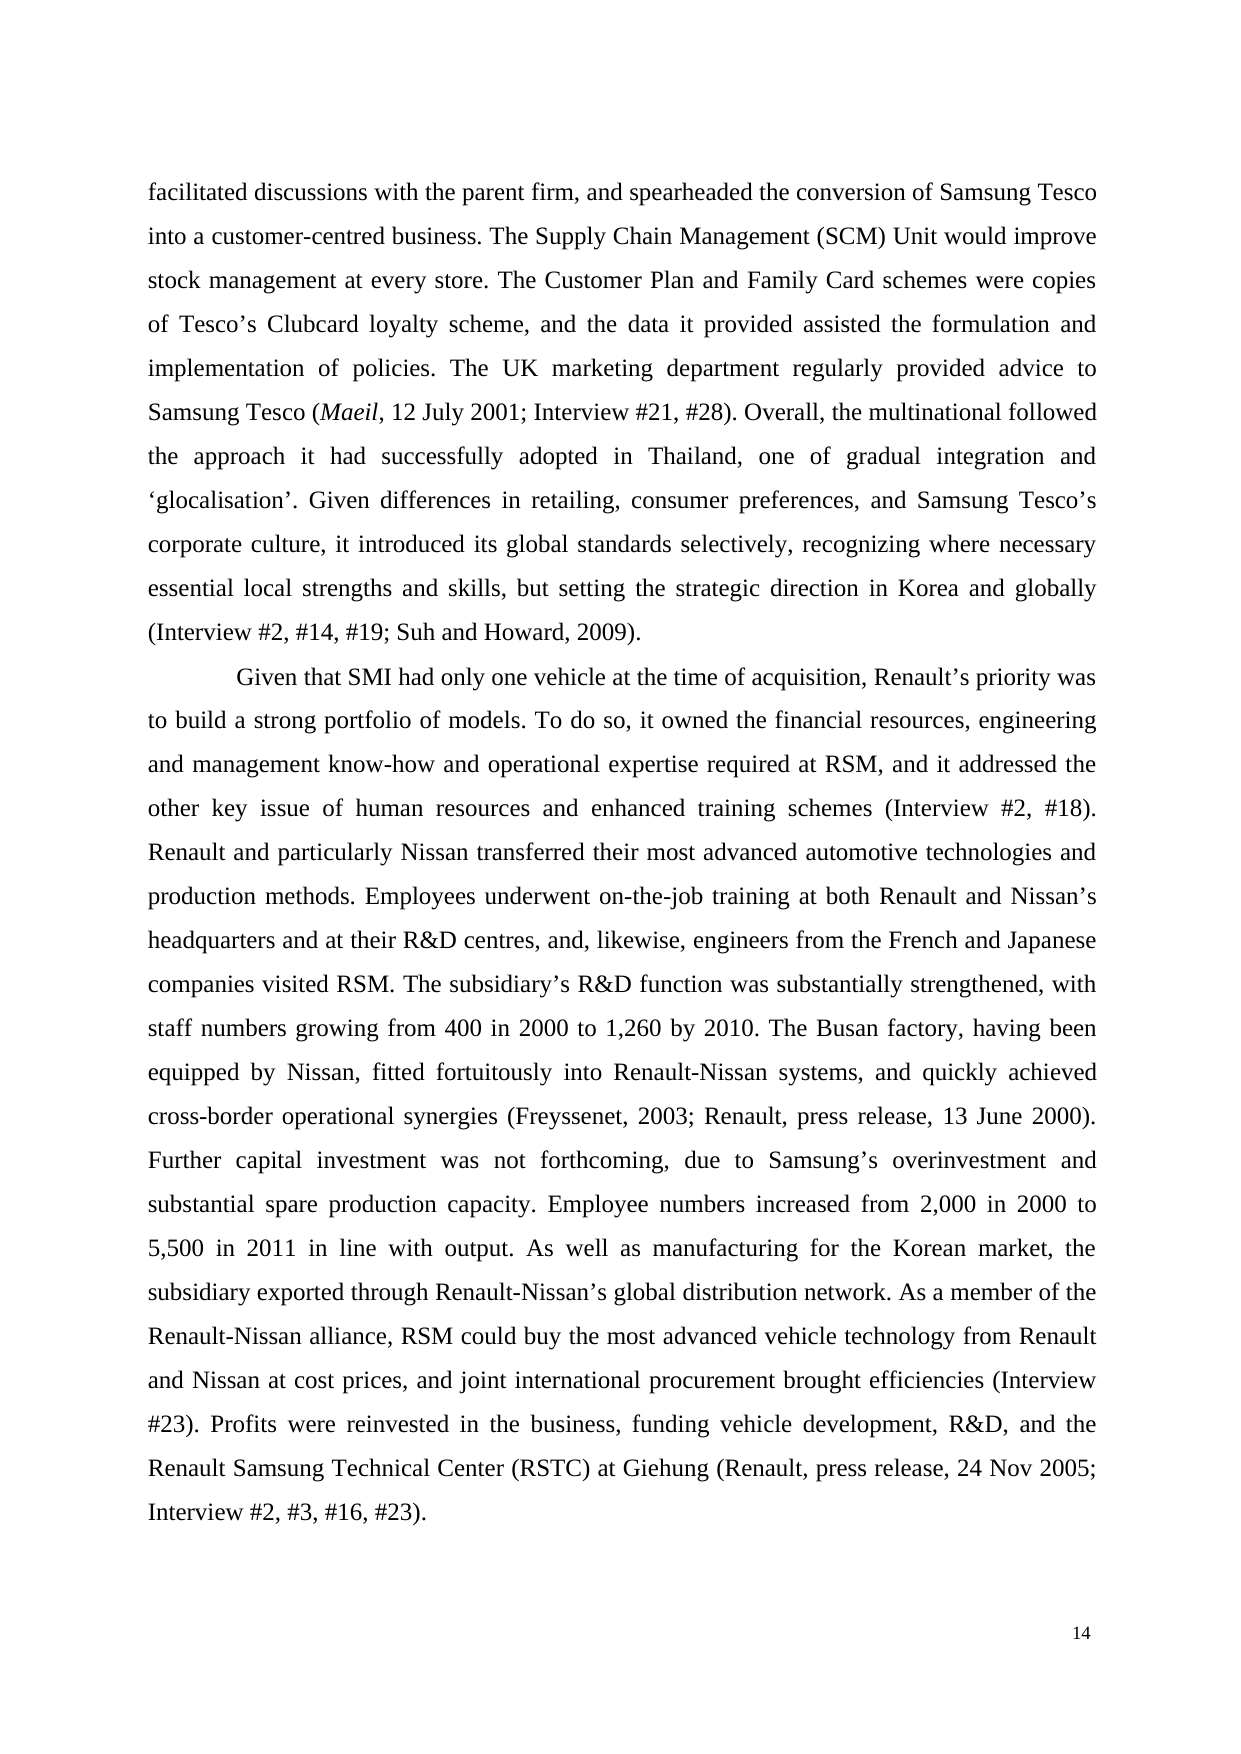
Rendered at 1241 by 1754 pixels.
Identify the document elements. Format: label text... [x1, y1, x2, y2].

text Given that SMI had only one vehicle at the time of acquisition, Renault’s priority was to build a strong portfolio of models. To do so, it owned the financial resources, engineering and management know-how and operational expertise required at RSM, and it addressed the other key issue of human resources and enhanced training schemes (Interview #2, #18). Renault and particularly Nissan transferred their most advanced automotive technologies and production methods. Employees underwent on-the-job training at both Renault and Nissan’s headquarters and at their R&D centres, and, likewise, engineers from the French and Japanese companies visited RSM. The subsidiary’s R&D function was substantially strengthened, with staff numbers growing from 400 in 2000 to 1,260 by 2010. The Busan factory, having been equipped by Nissan, fitted fortuitously into Renault-Nissan systems, and quickly achieved cross-border operational synergies (Freyssenet, 2003; Renault, press release, 13 June 2000). Further capital investment was not forthcoming, due to Samsung’s overinvestment and substantial spare production capacity. Employee numbers increased from 2,000 in 2000 to 5,500 in 2011 in line with output. As well as manufacturing for the Korean market, the subsidiary exported through Renault-Nissan’s global distribution network. As a member of the Renault-Nissan alliance, RSM could buy the most advanced vehicle technology from Renault and Nissan at cost prices, and joint international procurement brought efficiencies (Interview #23). Profits were reinvested in the business, funding vehicle development, R&D, and the Renault Samsung Technical Center (RSTC) at Giehung (Renault, press release, 24 Nov 2005; Interview #2, #3, #16, #23). [148, 662, 1098, 1526]
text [148, 177, 1098, 646]
